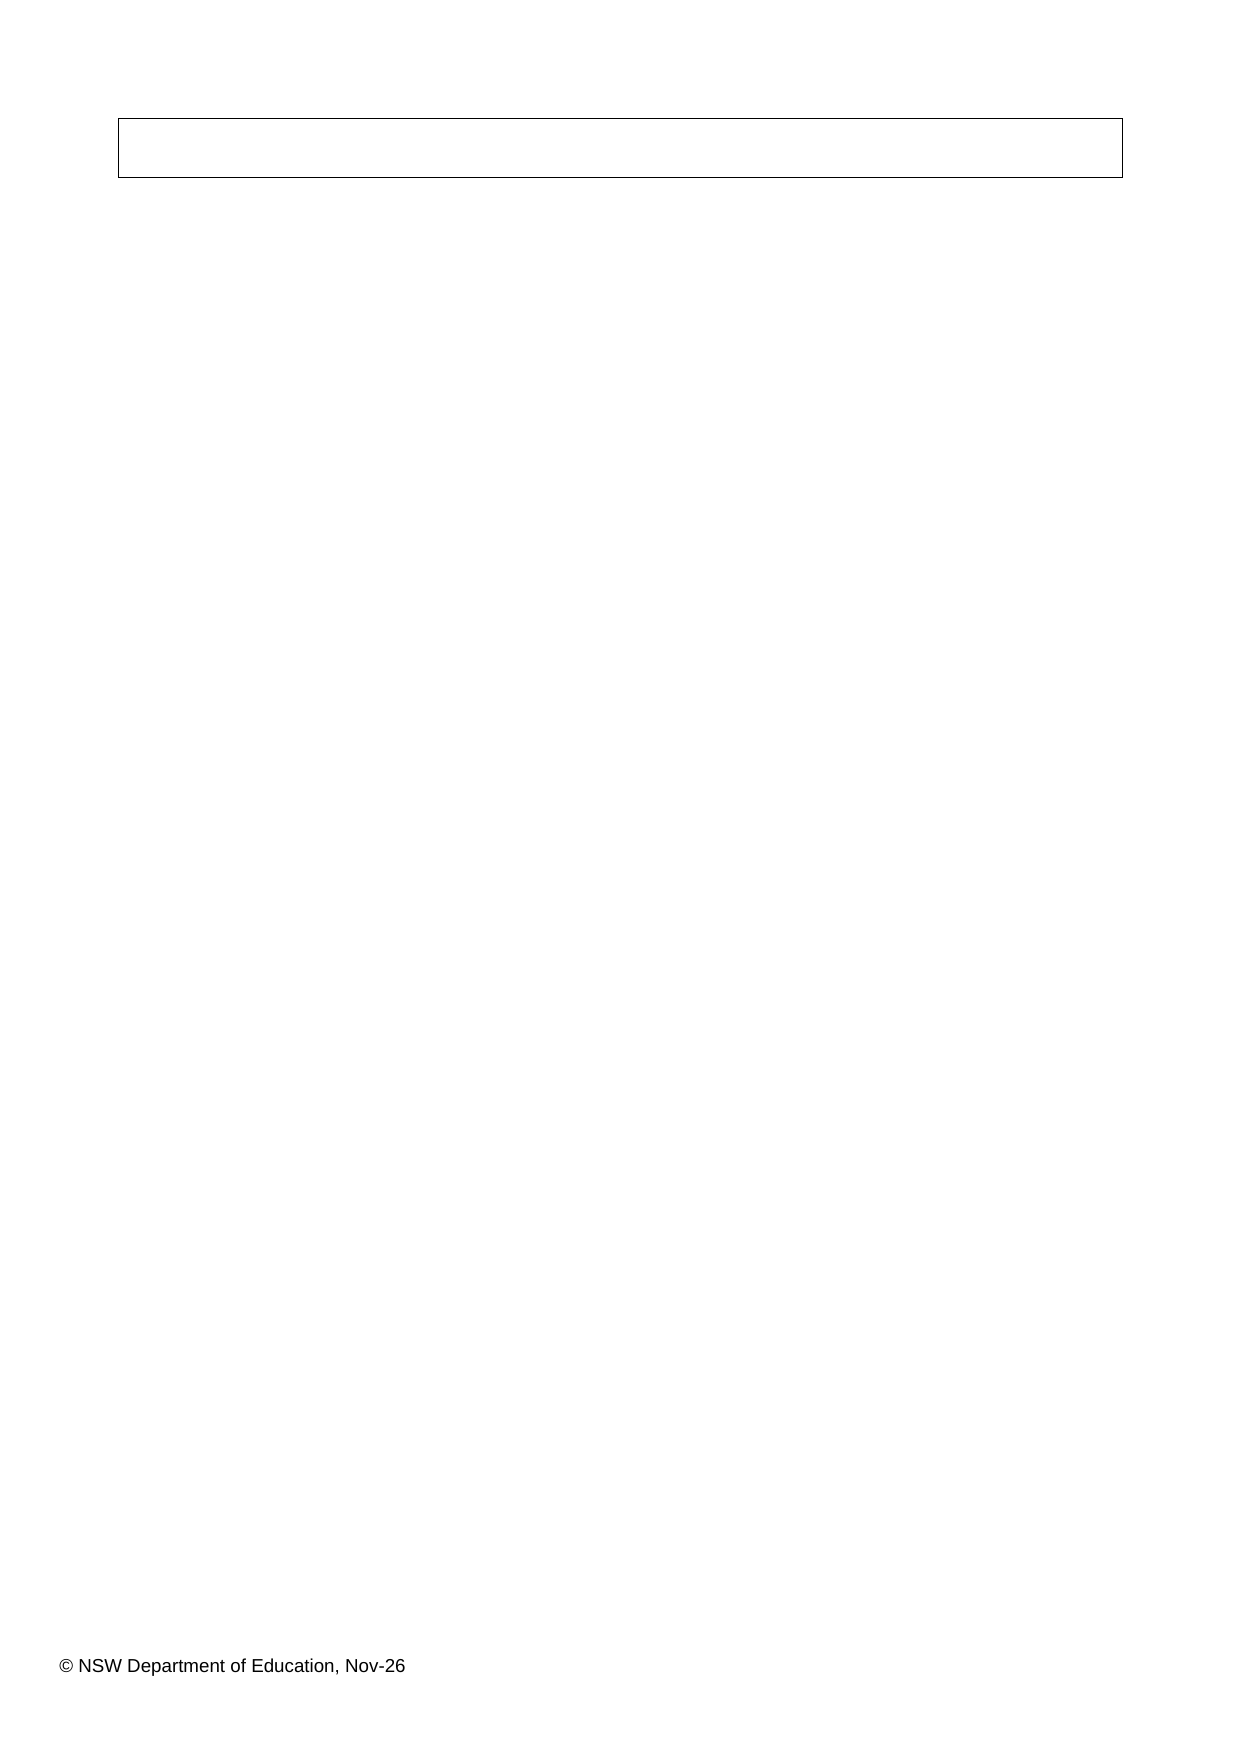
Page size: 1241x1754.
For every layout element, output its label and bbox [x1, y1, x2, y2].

table_header [119, 119, 1122, 177]
